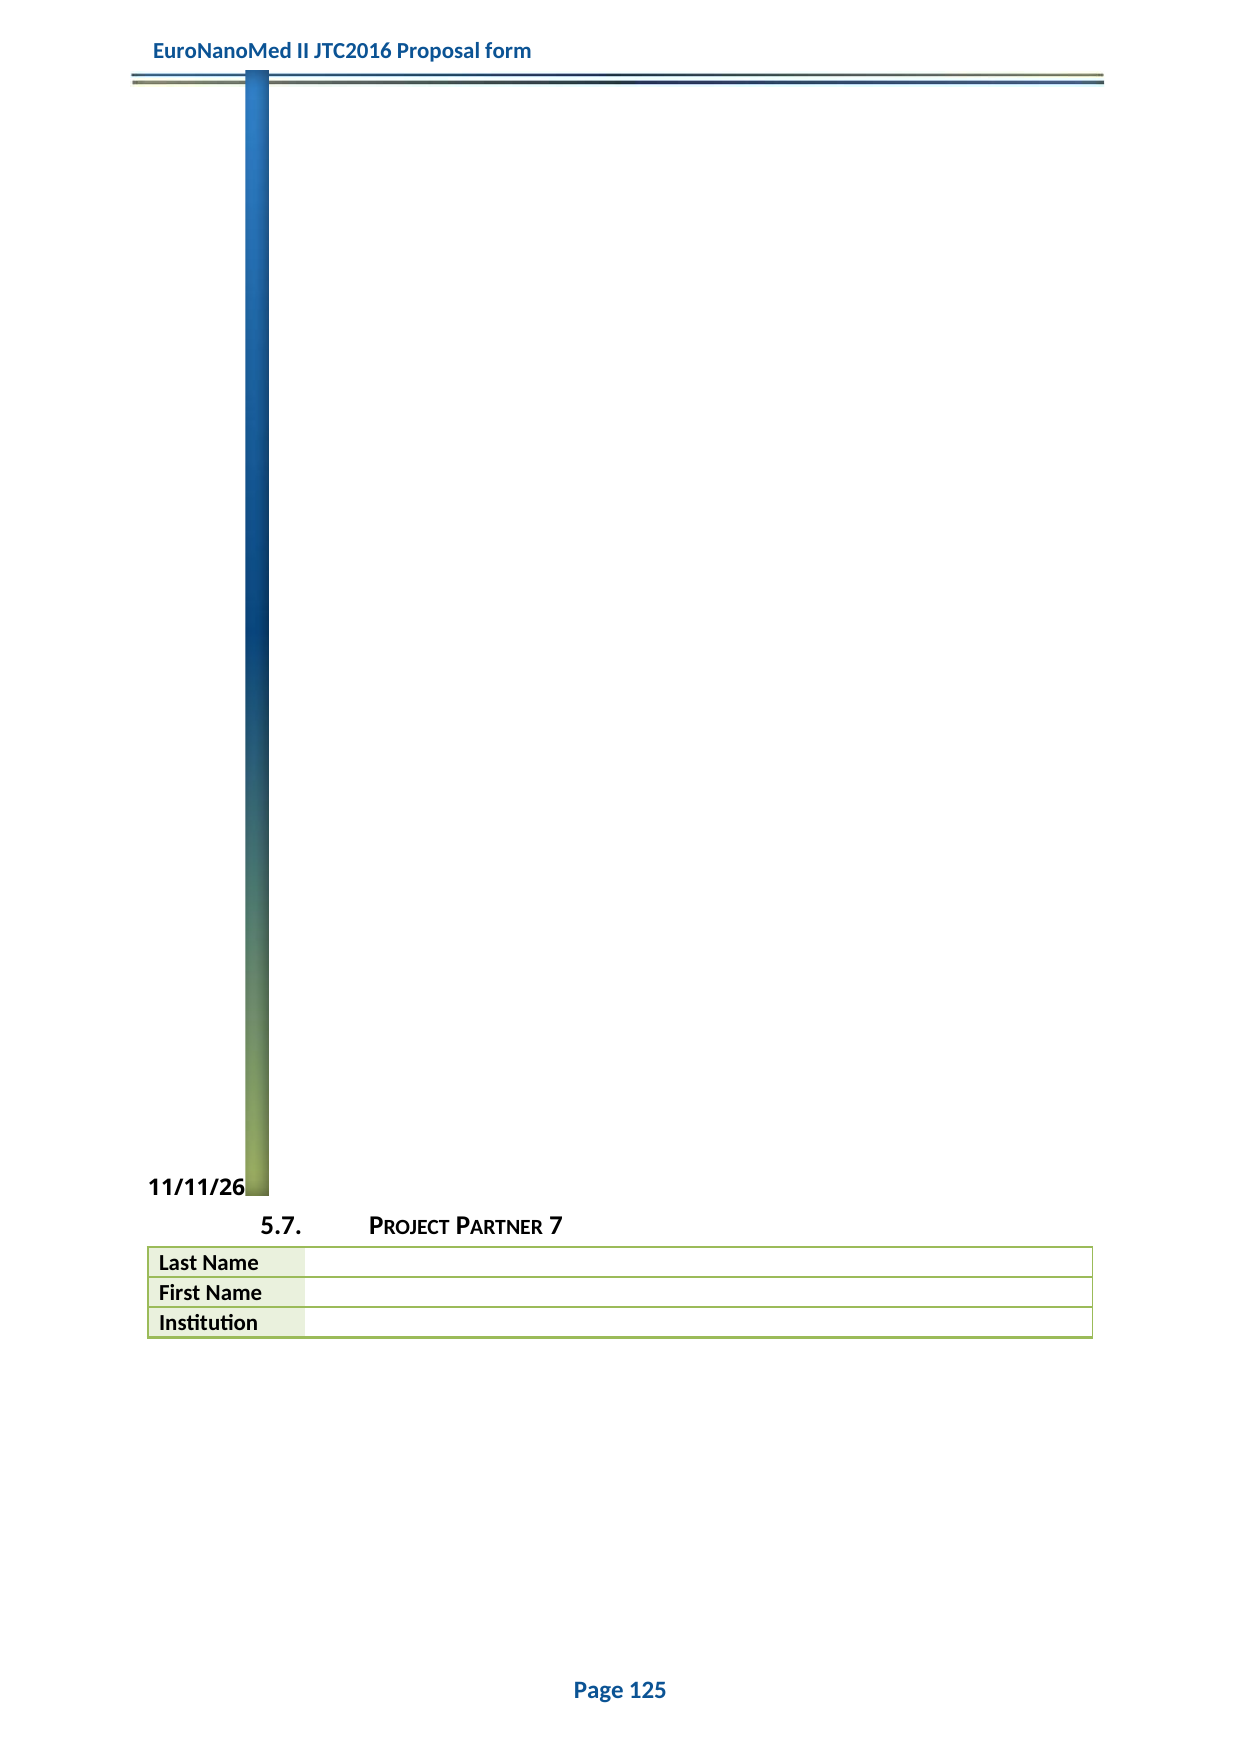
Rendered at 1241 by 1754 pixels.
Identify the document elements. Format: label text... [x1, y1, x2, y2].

table_cell Institution [149, 1308, 305, 1336]
picture [130, 70, 1105, 1196]
list Project Partner 7 [260, 1208, 1092, 1241]
table_cell [305, 1308, 1092, 1336]
table_cell First Name [149, 1278, 305, 1306]
table_header Last Name [149, 1248, 305, 1276]
table_header [305, 1248, 1092, 1276]
table_cell [305, 1278, 1092, 1306]
